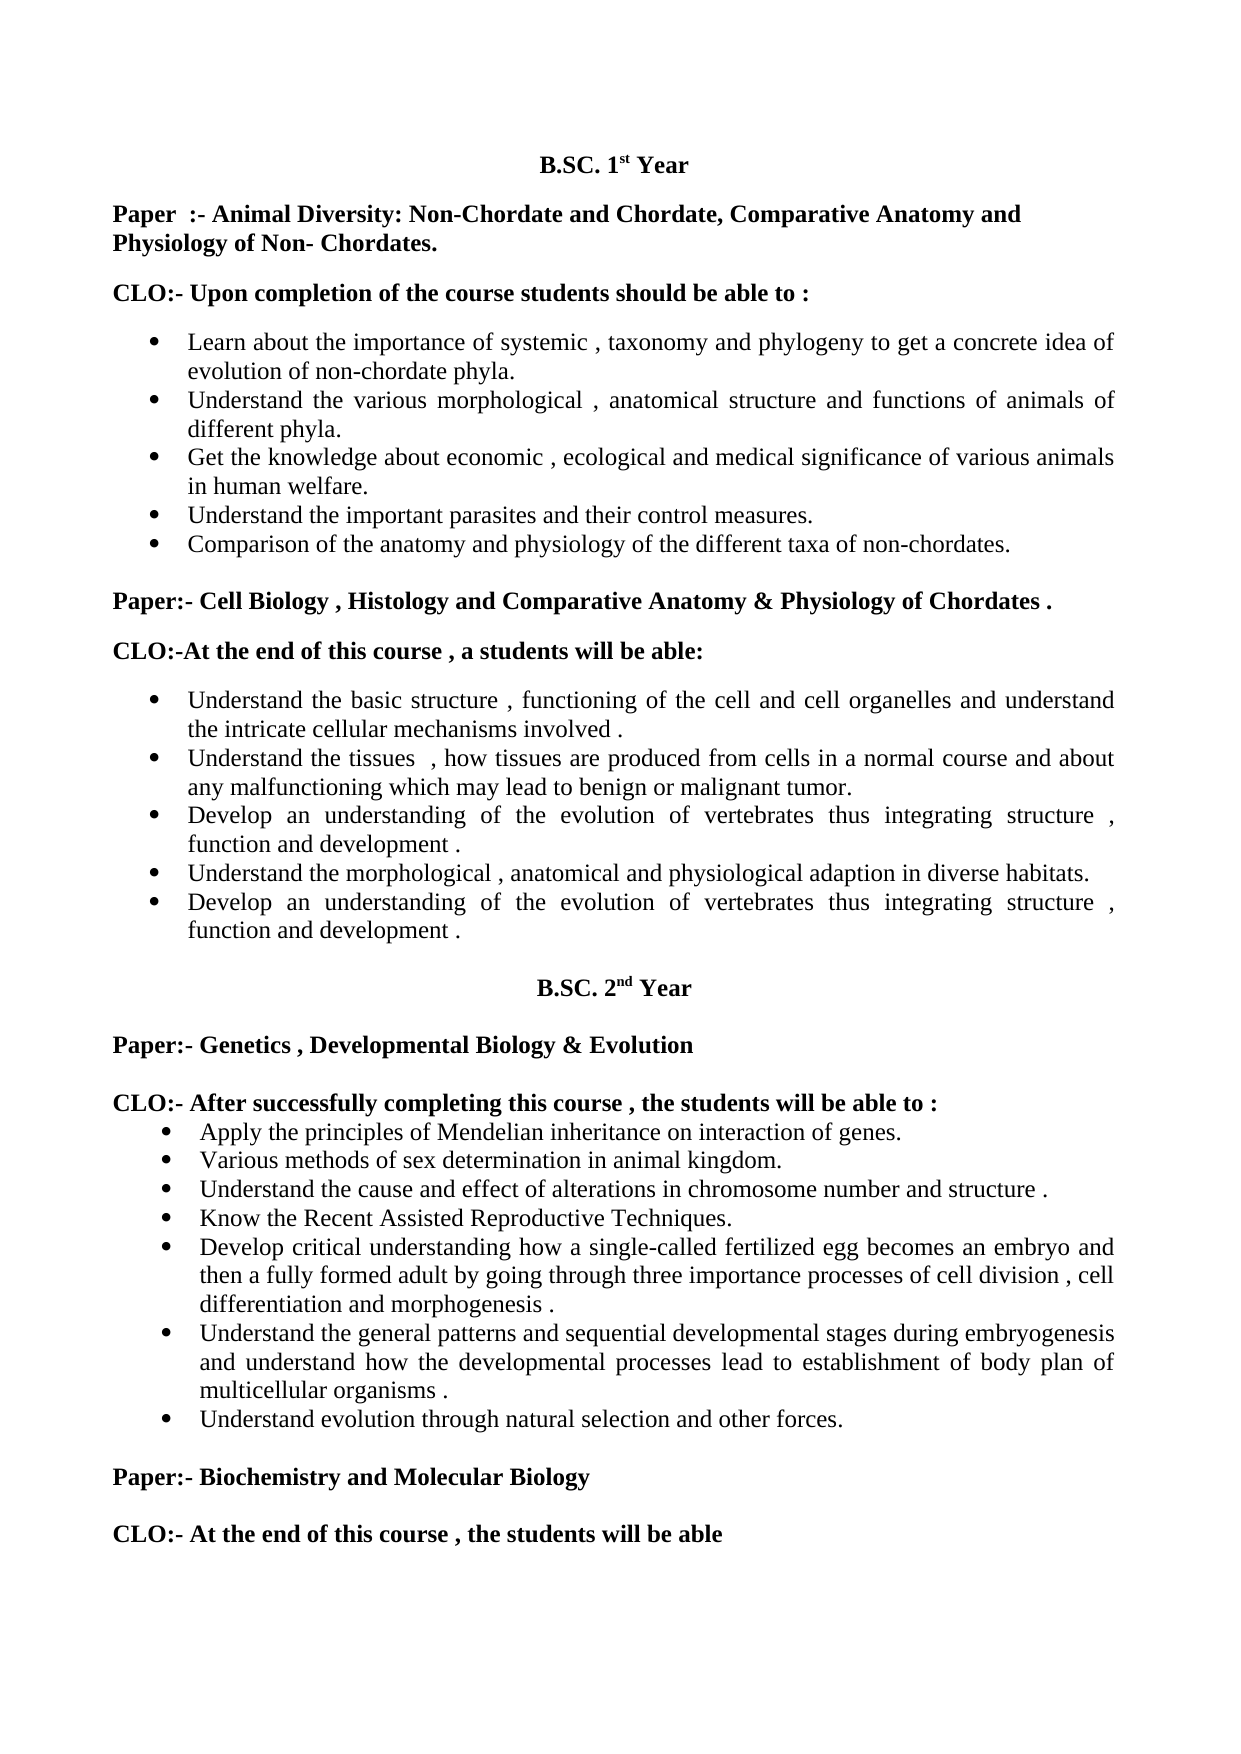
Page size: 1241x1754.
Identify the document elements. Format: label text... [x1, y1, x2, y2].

list Understand the important parasites and their control measures. [150, 500, 1116, 529]
text B.SC. 1st Year [112, 150, 1116, 179]
list Paper:- Cell Biology , Histology and Comparative Anatomy & Physiology of Chordates . [112, 586, 1116, 615]
list Develop an understanding of the evolution of vertebrates thus integrating structure , function and development . [150, 887, 1116, 944]
text CLO:-At the end of this course , a students will be able: [112, 636, 1116, 664]
list Various methods of sex determination in animal kingdom. [162, 1145, 1116, 1174]
list Understand the basic structure , functioning of the cell and cell organelles and understand the intricate cellular mechanisms involved . [150, 685, 1116, 743]
list B.SC. 2nd Year [112, 973, 1116, 1002]
list Understand the tissues , how tissues are produced from cells in a normal course and about any malfunctioning which may lead to benign or malignant tumor. [150, 743, 1116, 800]
list CLO:- After successfully completing this course , the students will be able to : [112, 1088, 1116, 1117]
list Understand evolution through natural selection and other forces. [162, 1404, 1116, 1433]
list Understand the morphological , anatomical and physiological adaption in diverse habitats. [150, 858, 1116, 887]
list Understand the cause and effect of alterations in chromosome number and structure . [162, 1174, 1116, 1203]
list Know the Recent Assisted Reproductive Techniques. [162, 1203, 1116, 1232]
list Understand the general patterns and sequential developmental stages during embryogenesis and understand how the developmental processes lead to establishment of body plan of multicellular organisms . [162, 1318, 1116, 1404]
list Learn about the importance of systemic , taxonomy and phylogeny to get a concrete idea of evolution of non-chordate phyla. [150, 327, 1116, 385]
list Get the knowledge about economic , ecological and medical significance of various animals in human welfare. [150, 442, 1116, 500]
list Paper:- Genetics , Developmental Biology & Evolution [112, 1030, 1116, 1059]
list Comparison of the anatomy and physiology of the different taxa of non-chordates. [150, 529, 1116, 557]
list CLO:- At the end of this course , the students will be able [112, 1519, 1116, 1548]
text Paper :- Animal Diversity: Non-Chordate and Chordate, Comparative Anatomy and Physiology of Non- Chordates. [112, 199, 1116, 257]
list Understand the various morphological , anatomical structure and functions of animals of different phyla. [150, 385, 1116, 442]
list Develop an understanding of the evolution of vertebrates thus integrating structure , function and development . [150, 800, 1116, 858]
list Paper:- Biochemistry and Molecular Biology [112, 1462, 1116, 1490]
text CLO:- Upon completion of the course students should be able to : [112, 278, 1116, 307]
list Apply the principles of Mendelian inheritance on interaction of genes. [162, 1117, 1116, 1145]
list Develop critical understanding how a single-called fertilized egg becomes an embryo and then a fully formed adult by going through three importance processes of cell division , cell differentiation and morphogenesis . [162, 1232, 1116, 1318]
